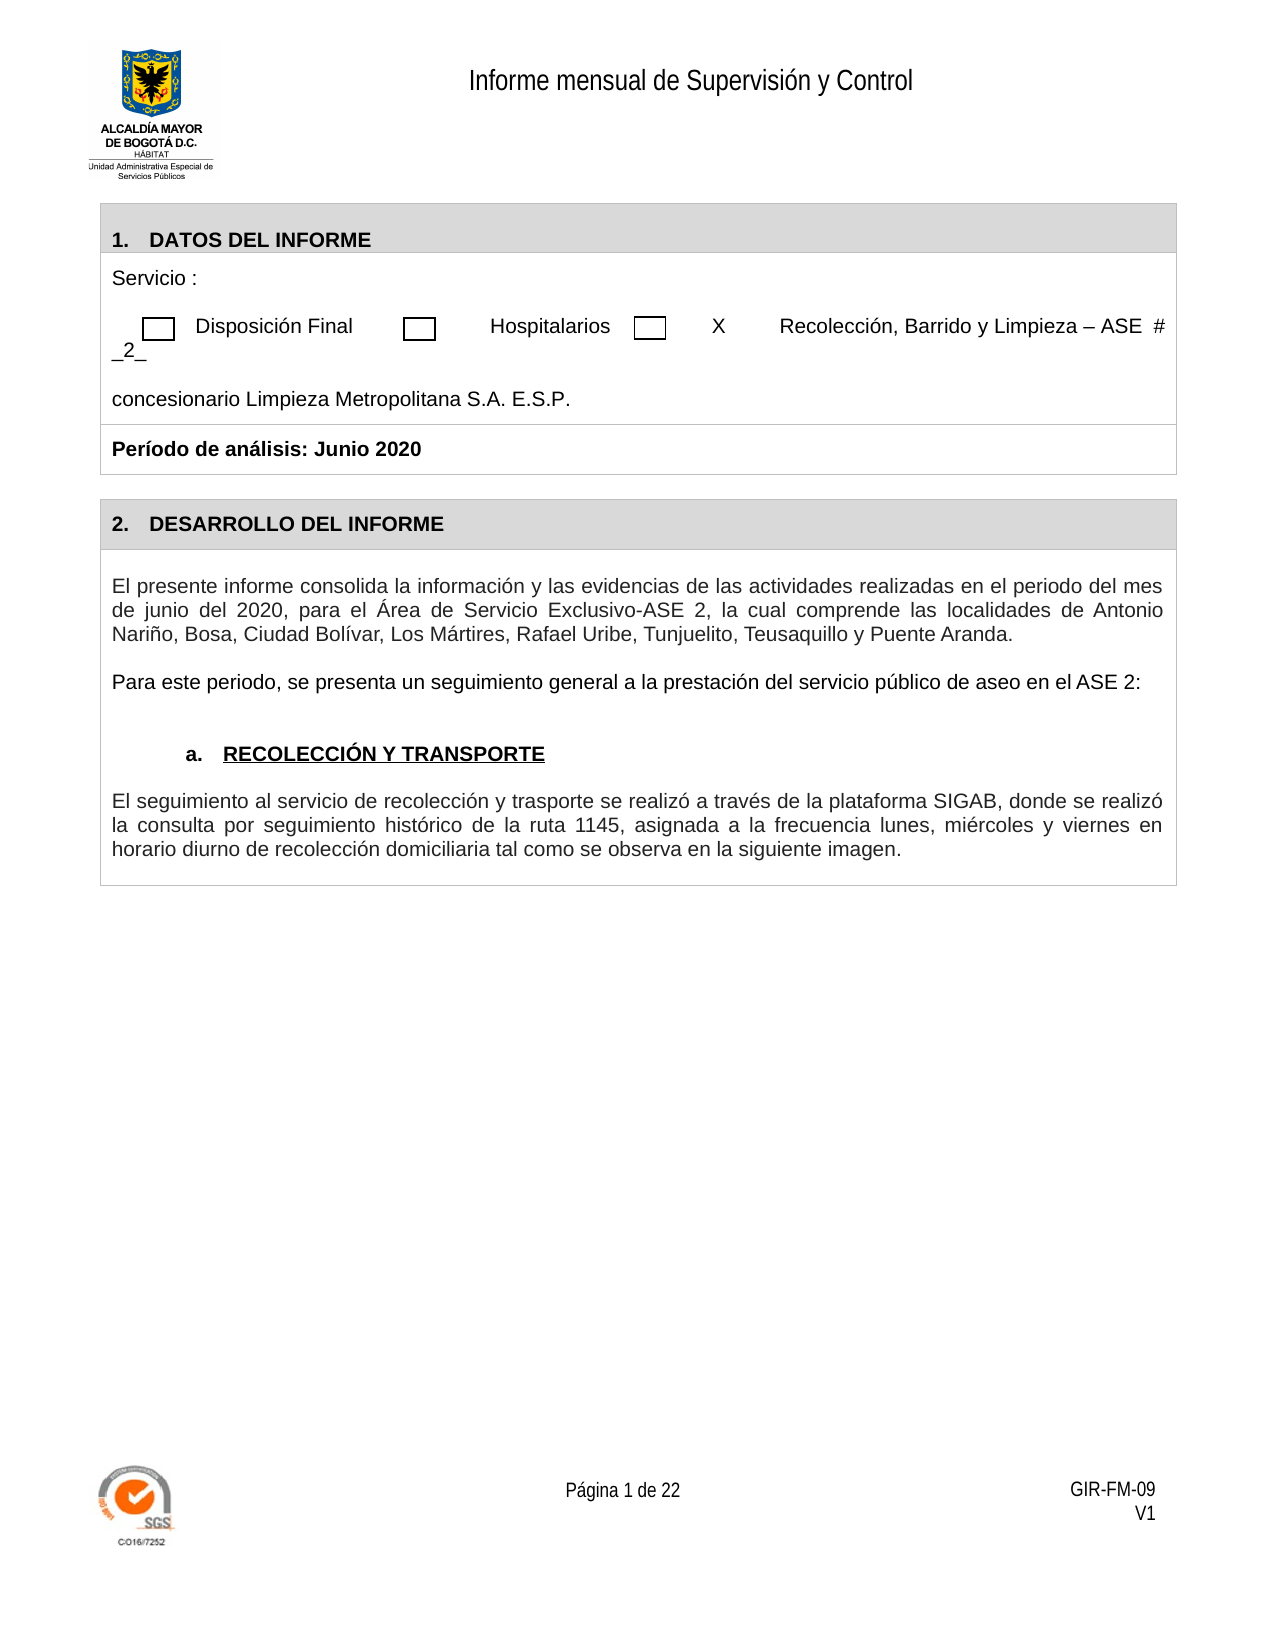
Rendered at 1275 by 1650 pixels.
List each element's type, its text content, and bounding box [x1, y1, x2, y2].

table_cell Período de análisis: Junio 2020 [101, 425, 1176, 474]
picture [88, 1457, 180, 1549]
picture [88, 41, 220, 179]
table_header DESARROLLO DEL INFORME [101, 500, 1176, 549]
table_cell Servicio : Disposición Final Hospitalarios X Recolección, Barrido y Limpieza – ASE # _2_ concesionario Limpieza Metropolitana S.A. E.S.P. [101, 253, 1176, 424]
table_header DATOS DEL INFORME [101, 204, 1176, 252]
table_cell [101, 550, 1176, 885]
